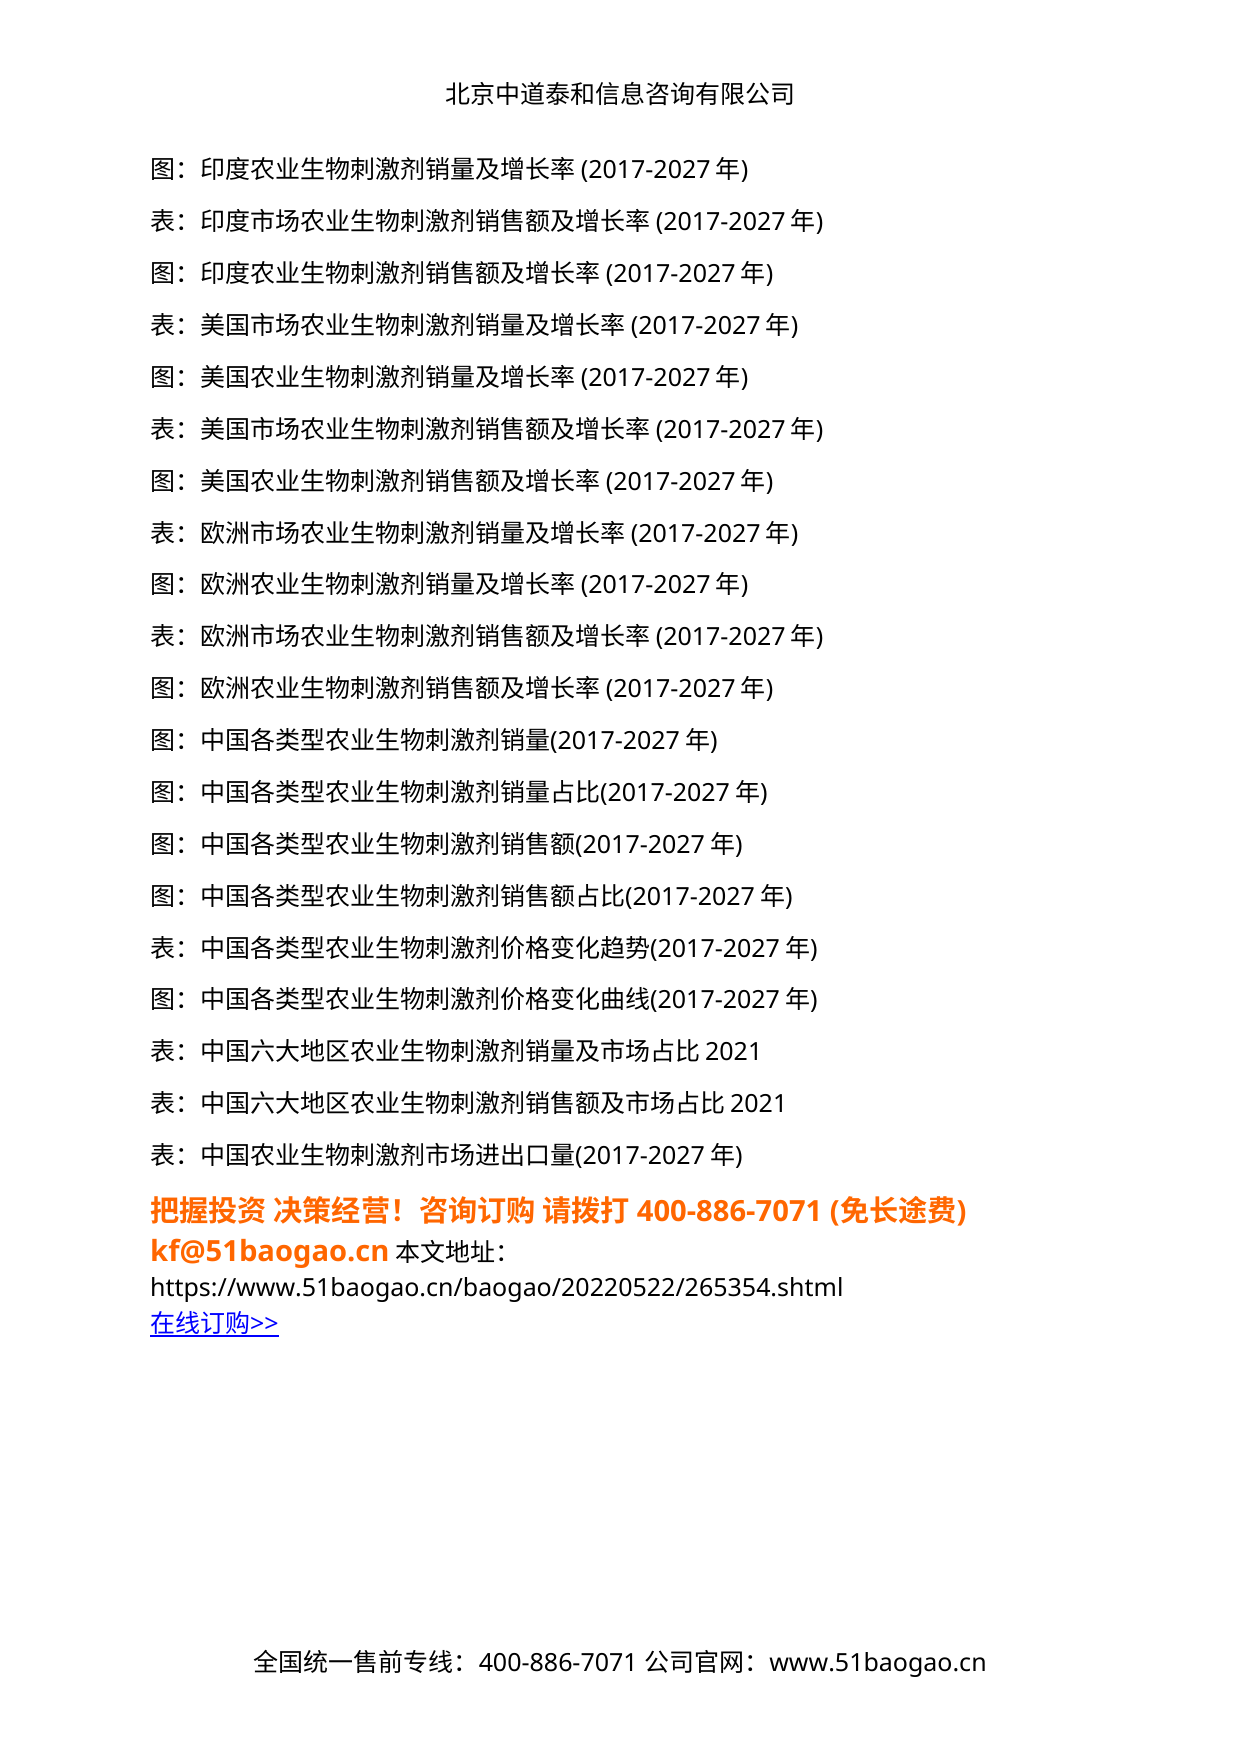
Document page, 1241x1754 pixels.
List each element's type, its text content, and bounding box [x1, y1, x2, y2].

text 表：中国六大地区农业生物刺激剂销量及市场占比2021 [150, 1032, 1090, 1068]
text 表：中国农业生物刺激剂市场进出口量(2017-2027年) [150, 1136, 1090, 1172]
text 图：中国各类型农业生物刺激剂价格变化曲线(2017-2027年) [150, 980, 1090, 1016]
text 表：中国各类型农业生物刺激剂价格变化趋势(2017-2027年) [150, 928, 1090, 964]
text 图：欧洲农业生物刺激剂销量及增长率 (2017-2027年) [150, 565, 1090, 601]
text 图：中国各类型农业生物刺激剂销售额(2017-2027年) [150, 824, 1090, 861]
text 图：美国农业生物刺激剂销售额及增长率 (2017-2027年) [150, 461, 1090, 497]
text 在线订购>> [150, 1304, 1090, 1340]
text 表：欧洲市场农业生物刺激剂销售额及增长率 (2017-2027年) [150, 617, 1090, 653]
text 图：美国农业生物刺激剂销量及增长率 (2017-2027年) [150, 357, 1090, 394]
text 图：印度农业生物刺激剂销量及增长率 (2017-2027年) [150, 150, 1090, 186]
text 图：中国各类型农业生物刺激剂销量(2017-2027年) [150, 721, 1090, 757]
text 把握投资 决策经营！咨询订购 请拨打 400-886-7071 (免长途费) kf@51baogao.cn本文地址：https://www.51baogao.cn/baogao/20220522/265354.shtml [150, 1187, 1090, 1304]
text 表：美国市场农业生物刺激剂销量及增长率 (2017-2027年) [150, 306, 1090, 342]
text 表：中国六大地区农业生物刺激剂销售额及市场占比2021 [150, 1084, 1090, 1120]
text 图：中国各类型农业生物刺激剂销售额占比(2017-2027年) [150, 876, 1090, 912]
text 图：欧洲农业生物刺激剂销售额及增长率 (2017-2027年) [150, 669, 1090, 705]
text 表：美国市场农业生物刺激剂销售额及增长率 (2017-2027年) [150, 409, 1090, 446]
text 表：印度市场农业生物刺激剂销售额及增长率 (2017-2027年) [150, 202, 1090, 238]
text 图：中国各类型农业生物刺激剂销量占比(2017-2027年) [150, 772, 1090, 809]
text 图：印度农业生物刺激剂销售额及增长率 (2017-2027年) [150, 254, 1090, 290]
text 表：欧洲市场农业生物刺激剂销量及增长率 (2017-2027年) [150, 513, 1090, 549]
